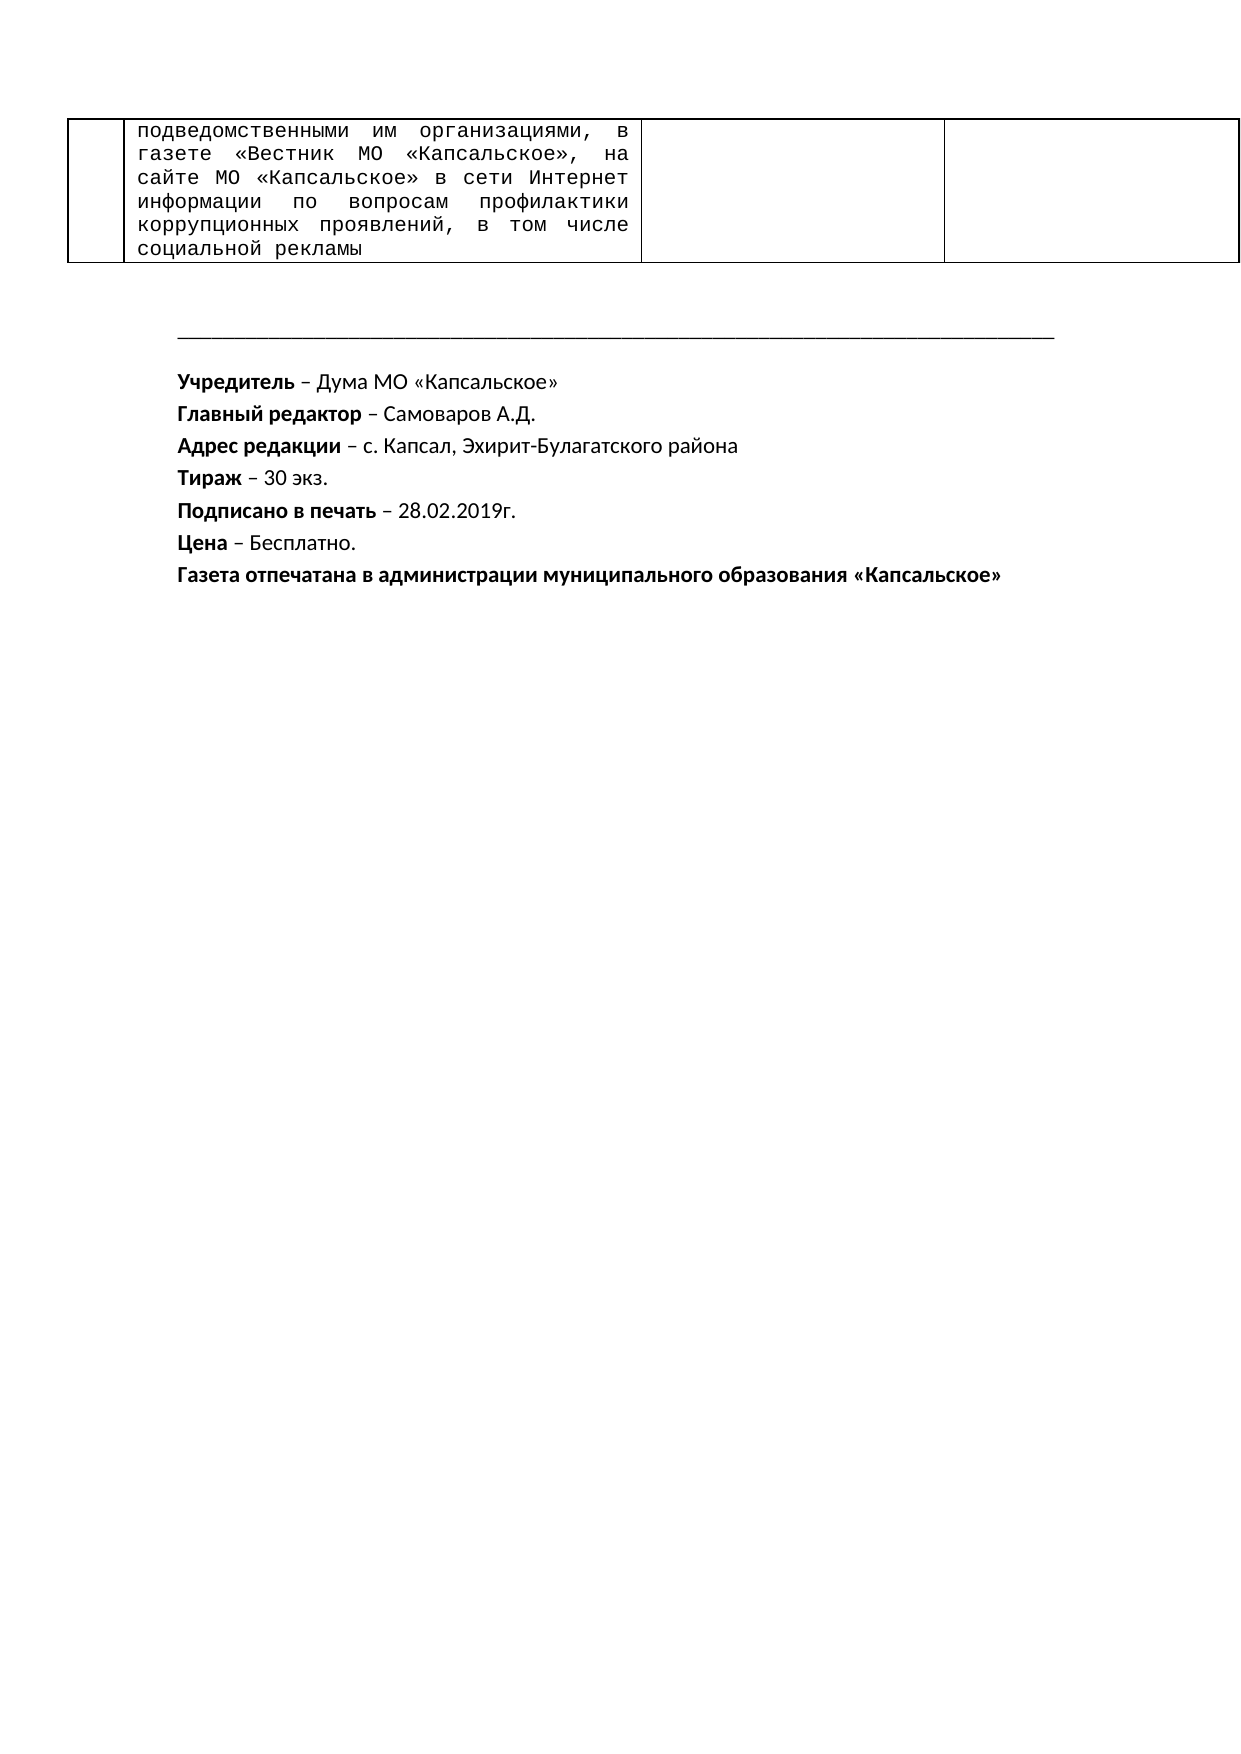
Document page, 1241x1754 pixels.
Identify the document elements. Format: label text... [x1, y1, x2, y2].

text Подписано в печать – 28.02.2019г. [177, 496, 1152, 524]
text Главный редактор – Самоваров А.Д. [177, 399, 1152, 427]
text _____________________________________________________________________________ [177, 314, 1152, 342]
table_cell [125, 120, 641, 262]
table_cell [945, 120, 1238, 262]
text Тираж – 30 экз. [177, 463, 1152, 492]
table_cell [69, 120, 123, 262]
text Цена – Бесплатно. [177, 528, 1152, 556]
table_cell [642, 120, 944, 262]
text Учредитель – Дума МО «Капсальское» [177, 367, 1152, 395]
text Газета отпечатана в администрации муниципального образования «Капсальское» [177, 560, 1152, 588]
text Адрес редакции – с. Капсал, Эхирит-Булагатского района [177, 431, 1152, 459]
